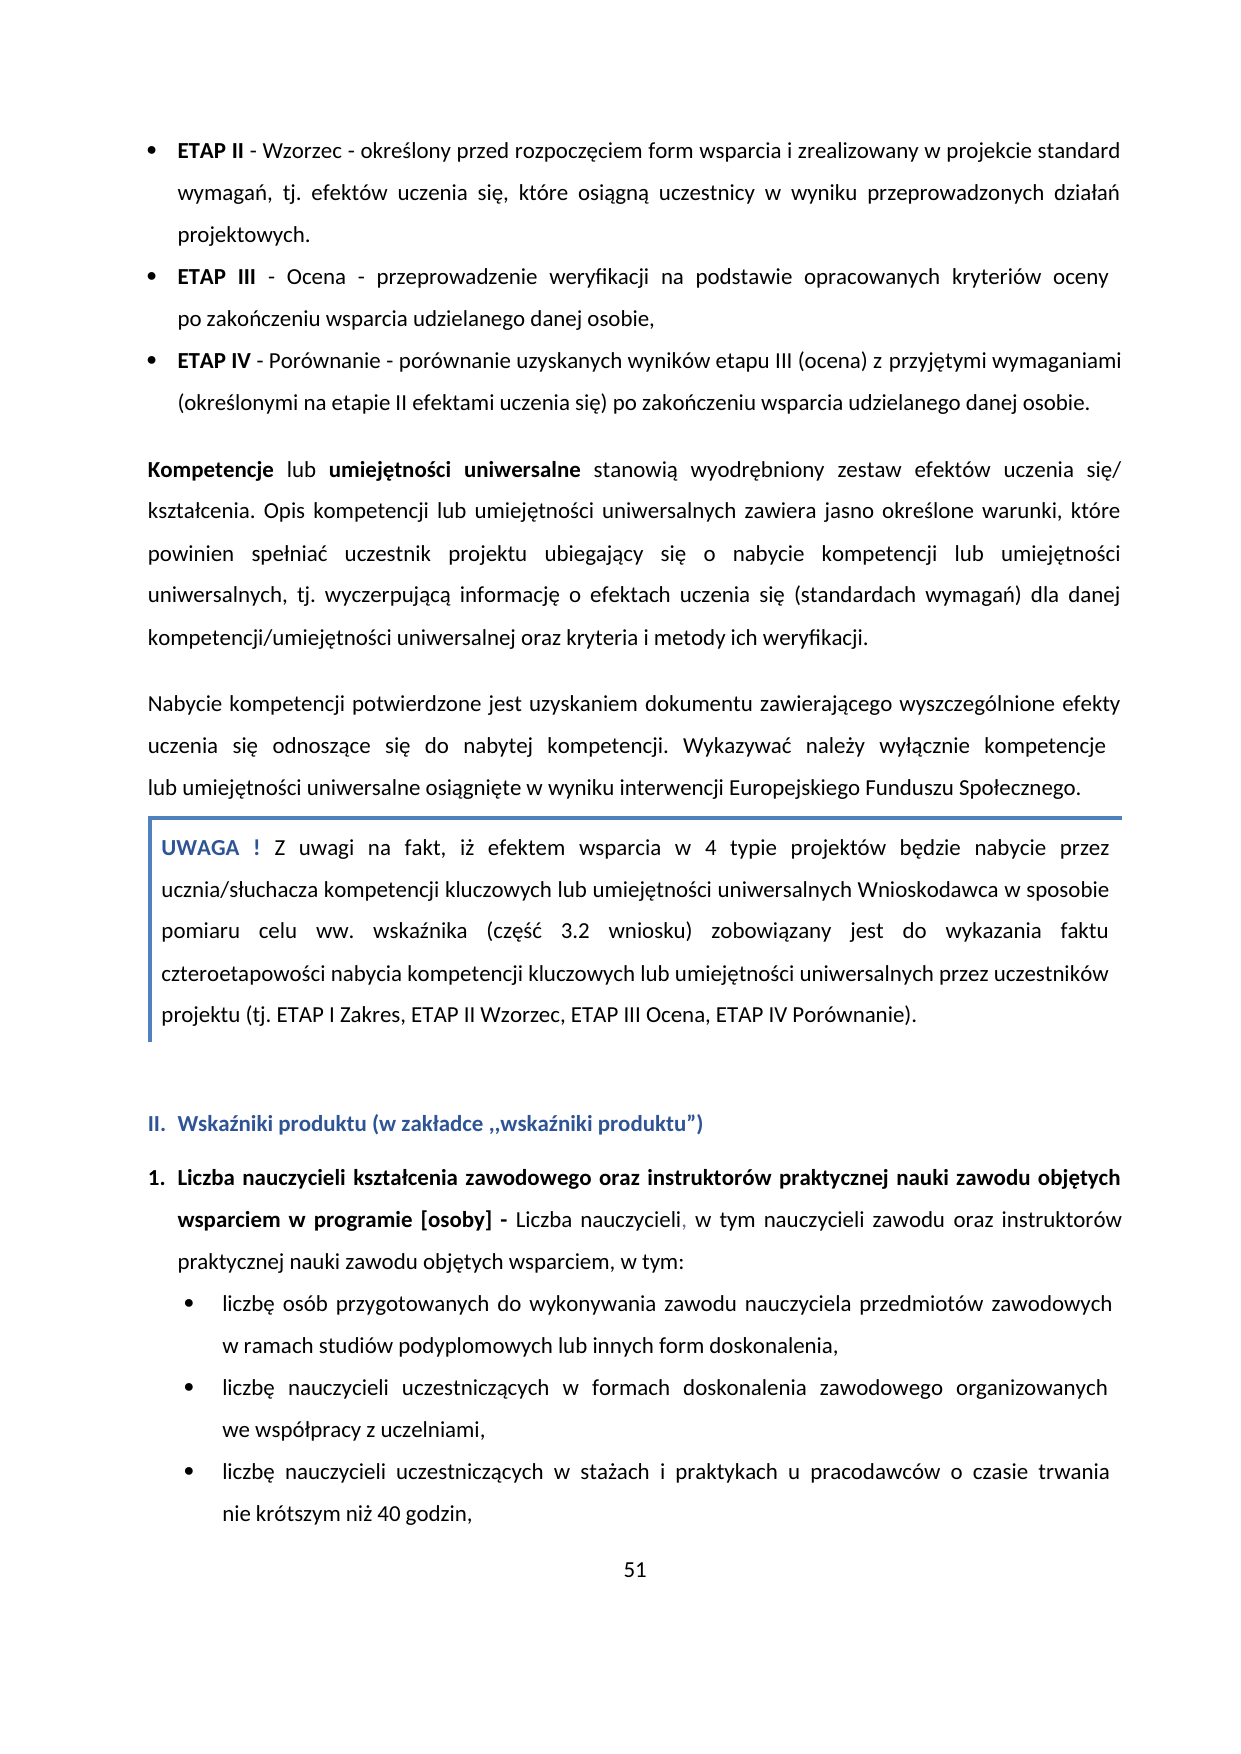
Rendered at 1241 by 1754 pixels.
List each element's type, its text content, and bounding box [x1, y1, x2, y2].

text Nabycie kompetencji potwierdzone jest uzyskaniem dokumentu zawierającego wyszczególnione efekty uczenia się odnoszące się do nabytej kompetencji. Wykazywać należy wyłącznie kompetencje lub umiejętności uniwersalne osiągnięte w wyniku interwencji Europejskiego Funduszu Społecznego. [148, 689, 1122, 802]
text Kompetencje lub umiejętności uniwersalne stanowią wyodrębniony zestaw efektów uczenia się/ kształcenia. Opis kompetencji lub umiejętności uniwersalnych zawiera jasno określone warunki, które powinien spełniać uczestnik projektu ubiegający się o nabycie kompetencji lub umiejętności uniwersalnych, tj. wyczerpującą informację o efektach uczenia się (standardach wymagań) dla danej kompetencji/umiejętności uniwersalnej oraz kryteria i metody ich weryfikacji. [148, 455, 1122, 651]
table_header UWAGA ! Z uwagi na fakt, iż efektem wsparcia w 4 typie projektów będzie nabycie przez ucznia/słuchacza kompetencji kluczowych lub umiejętności uniwersalnych Wnioskodawca w sposobie pomiaru celu ww. wskaźnika (część 3.2 wniosku) zobowiązany jest do wykazania faktu czteroetapowości nabycia kompetencji kluczowych lub umiejętności uniwersalnych przez uczestników projektu (tj. ETAP I Zakres, ETAP II Wzorzec, ETAP III Ocena, ETAP IV Porównanie). [152, 820, 1122, 1042]
list liczbę nauczycieli uczestniczących w formach doskonalenia zawodowego organizowanych we współpracy z uczelniami, [185, 1373, 1122, 1443]
list liczbę osób przygotowanych do wykonywania zawodu nauczyciela przedmiotów zawodowych w ramach studiów podyplomowych lub innych form doskonalenia, [185, 1289, 1122, 1359]
list Wskaźniki produktu (w zakładce ,,wskaźniki produktu”) [148, 1109, 1122, 1137]
list ETAP IV - Porównanie - porównanie uzyskanych wyników etapu III (ocena) z przyjętymi wymaganiami (określonymi na etapie II efektami uczenia się) po zakończeniu wsparcia udzielanego danej osobie. [148, 346, 1122, 416]
list ETAP II - Wzorzec - określony przed rozpoczęciem form wsparcia i zrealizowany w projekcie standard wymagań, tj. efektów uczenia się, które osiągną uczestnicy w wyniku przeprowadzonych działań projektowych. [148, 136, 1122, 248]
list Liczba nauczycieli kształcenia zawodowego oraz instruktorów praktycznej nauki zawodu objętych wsparciem w programie [osoby] - Liczba nauczycieli, w tym nauczycieli zawodu oraz instruktorów praktycznej nauki zawodu objętych wsparciem, w tym: [148, 1163, 1122, 1275]
list liczbę nauczycieli uczestniczących w stażach i praktykach u pracodawców o czasie trwania nie krótszym niż 40 godzin, [185, 1457, 1122, 1527]
list ETAP III - Ocena - przeprowadzenie weryfikacji na podstawie opracowanych kryteriów oceny po zakończeniu wsparcia udzielanego danej osobie, [148, 262, 1122, 332]
